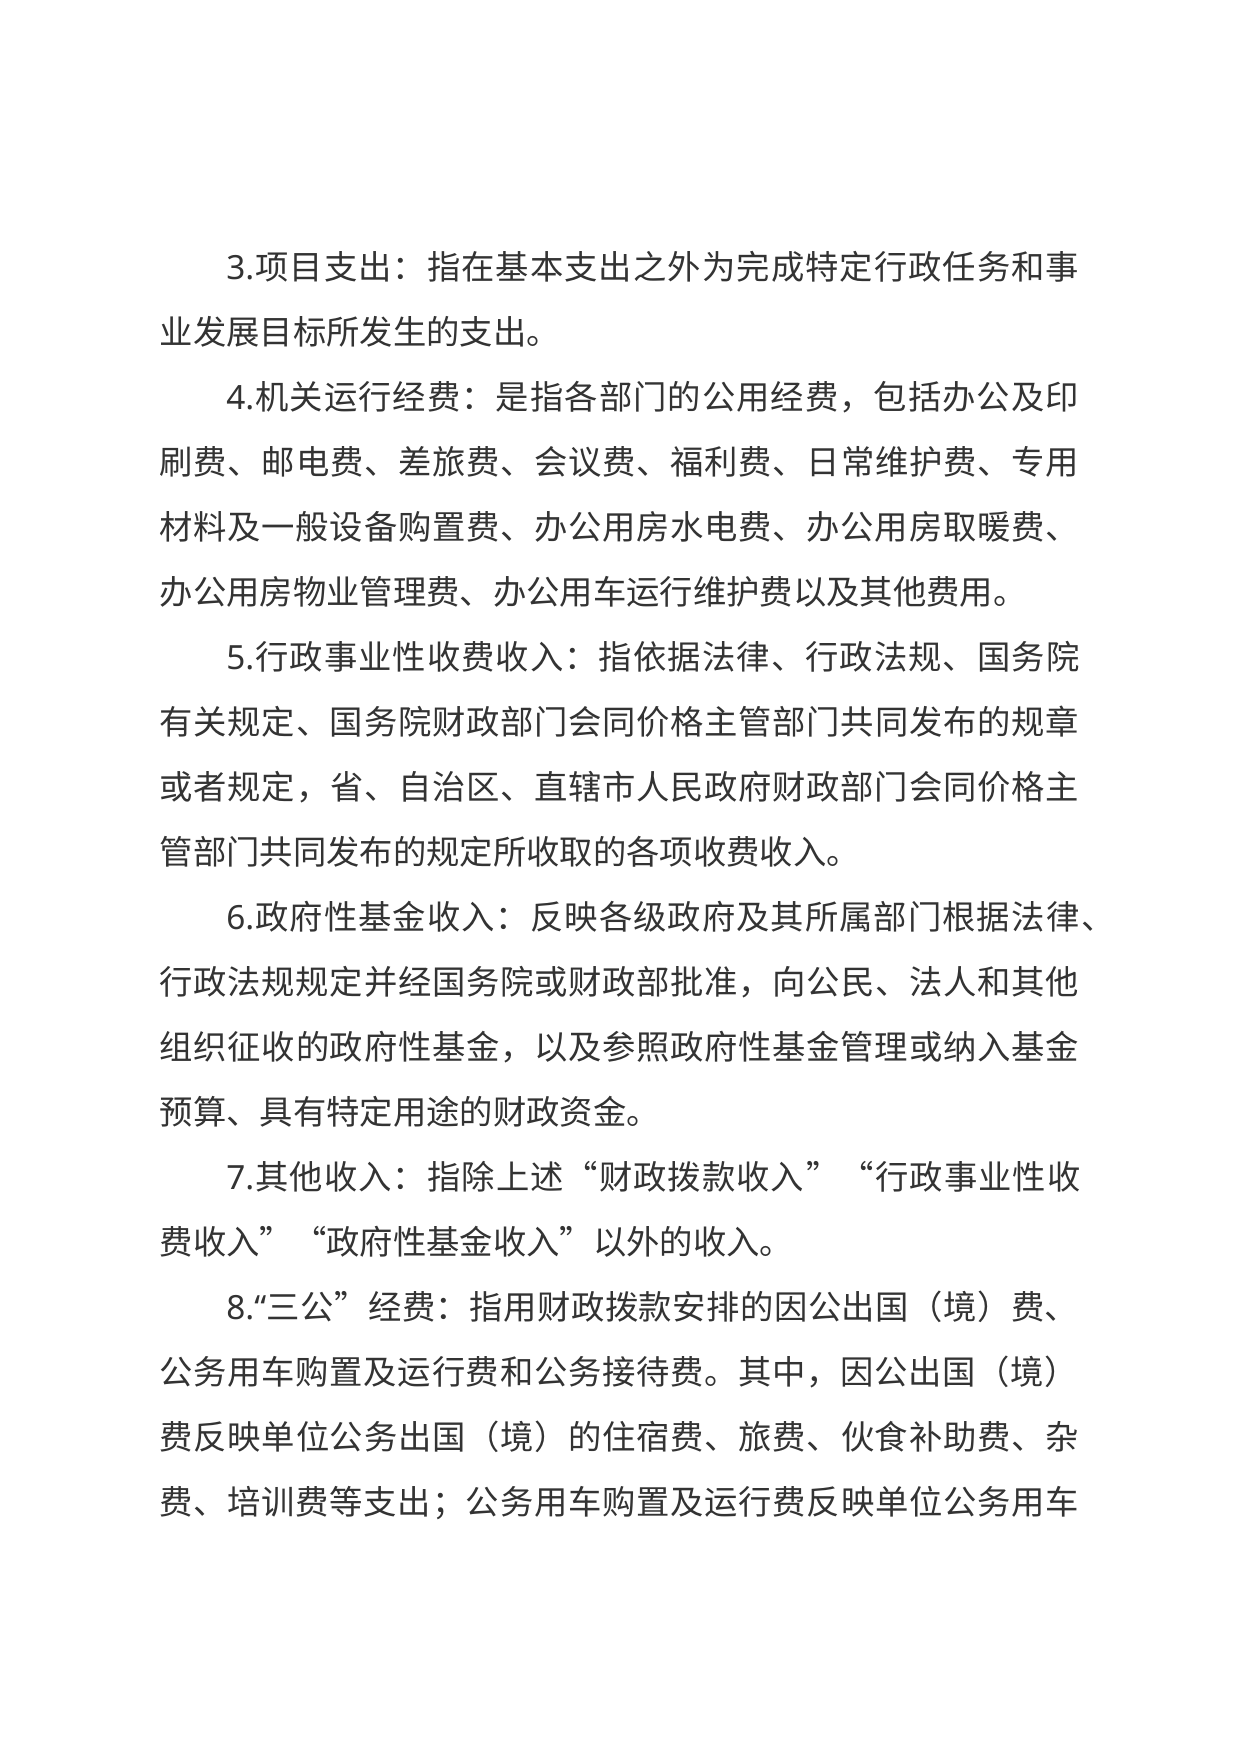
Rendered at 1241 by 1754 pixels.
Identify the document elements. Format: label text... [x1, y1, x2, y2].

text 6.政府性基金收入：反映各级政府及其所属部门根据法律、行政法规规定并经国务院或财政部批准，向公民、法人和其他组织征收的政府性基金，以及参照政府性基金管理或纳入基金预算、具有特定用途的财政资金。 [159, 883, 1081, 1143]
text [159, 1273, 1081, 1533]
text 5.行政事业性收费收入：指依据法律、行政法规、国务院有关规定、国务院财政部门会同价格主管部门共同发布的规章或者规定，省、自治区、直辖市人民政府财政部门会同价格主管部门共同发布的规定所收取的各项收费收入。 [159, 623, 1081, 883]
text 3.项目支出：指在基本支出之外为完成特定行政任务和事业发展目标所发生的支出。 [159, 233, 1081, 363]
text 7.其他收入：指除上述“财政拨款收入”“行政事业性收费收入”“政府性基金收入”以外的收入。 [159, 1143, 1081, 1273]
text 4.机关运行经费：是指各部门的公用经费，包括办公及印刷费、邮电费、差旅费、会议费、福利费、日常维护费、专用材料及一般设备购置费、办公用房水电费、办公用房取暖费、办公用房物业管理费、办公用车运行维护费以及其他费用。 [159, 363, 1081, 623]
